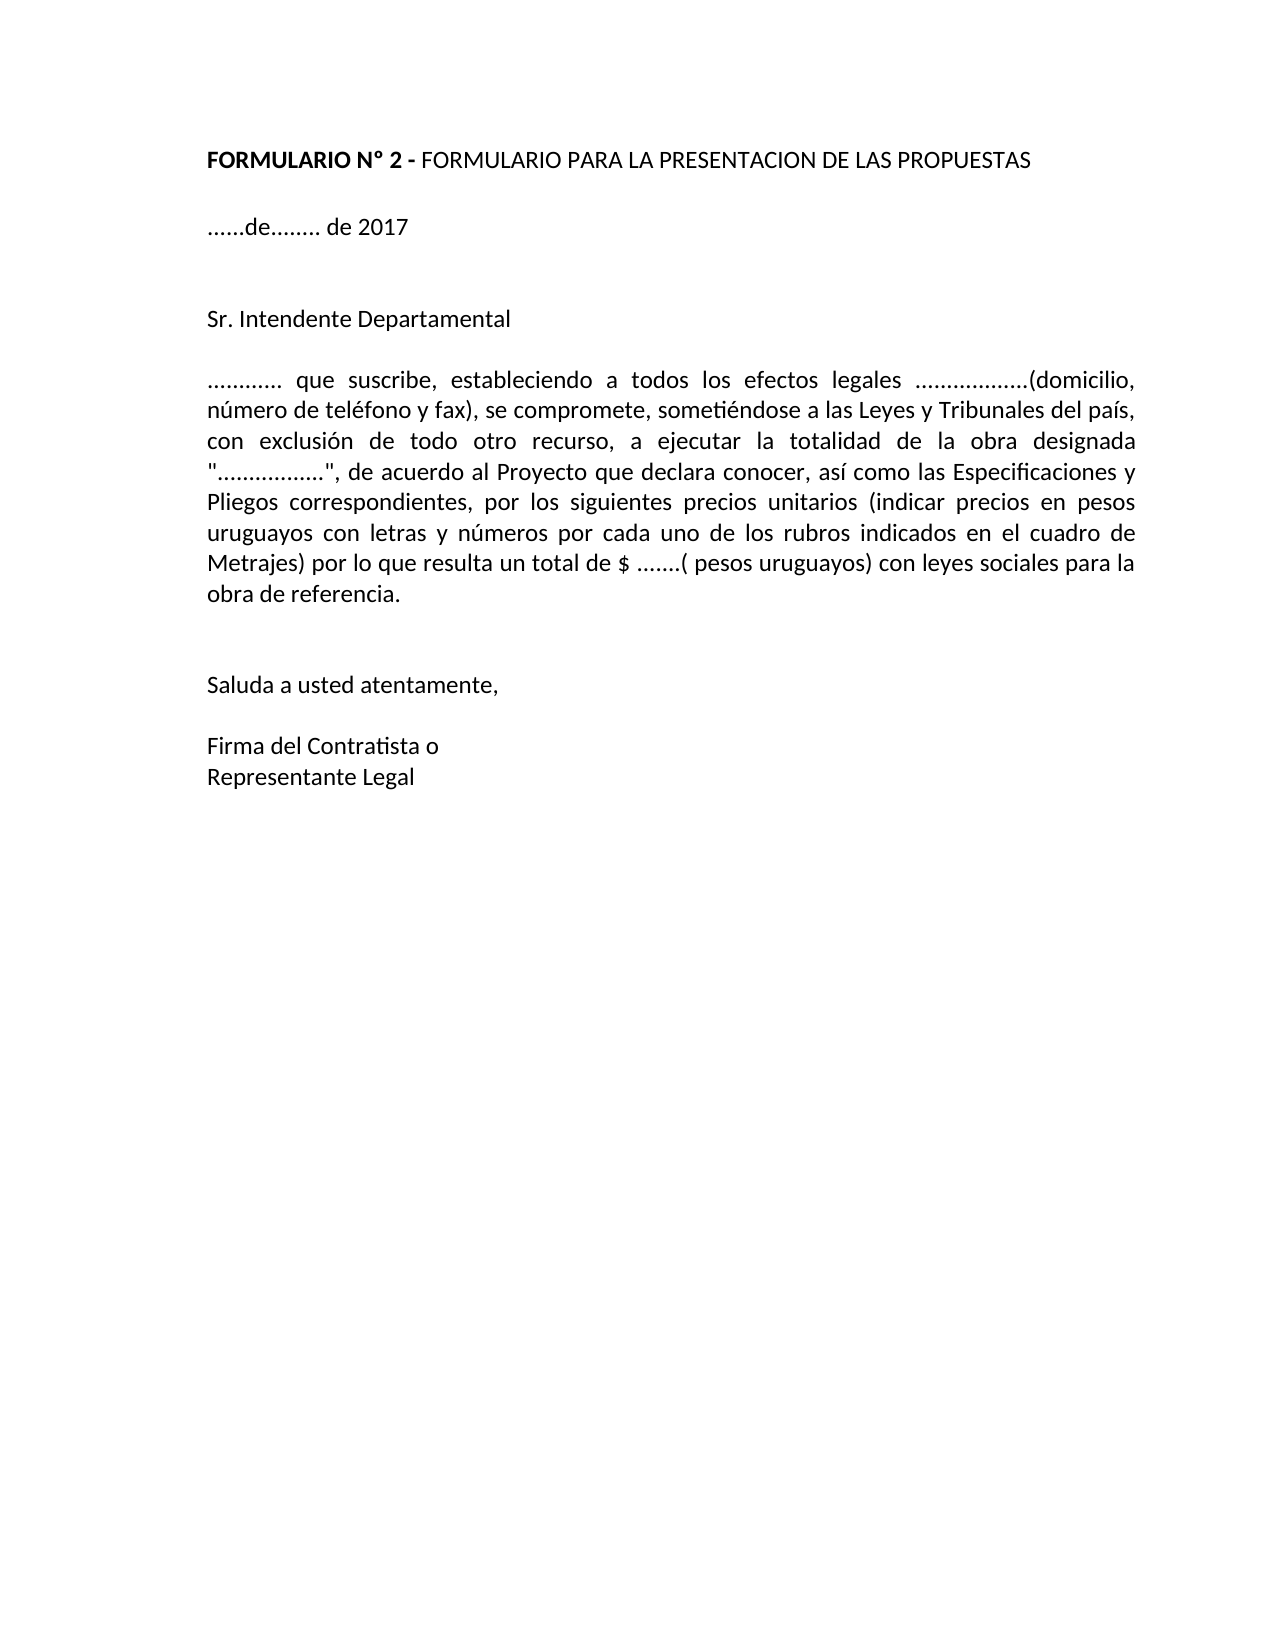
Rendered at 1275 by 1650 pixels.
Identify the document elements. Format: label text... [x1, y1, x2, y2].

text Representante Legal [207, 761, 1137, 791]
text ............ que suscribe, estableciendo a todos los efectos legales ..................(domicilio, número de teléfono y fax), se compromete, sometiéndose a las Leyes y Tribunales del país, con exclusión de todo otro recurso, a ejecutar la totalidad de la obra designada ".................", de acuerdo al Proyecto que declara conocer, así como las Especificaciones y Pliegos correspondientes, por los siguientes precios unitarios (indicar precios en pesos uruguayos con letras y números por cada uno de los rubros indicados en el cuadro de Metrajes) por lo que resulta un total de $ .......( pesos uruguayos) con leyes sociales para la obra de referencia. [207, 364, 1137, 608]
text ......de........ de 2017 [207, 211, 1137, 242]
text Saluda a usted atentamente, [207, 669, 1137, 700]
text Sr. Intendente Departamental [207, 303, 1137, 333]
text FORMULARIO Nº 2 - FORMULARIO PARA LA PRESENTACION DE LAS PROPUESTAS [207, 144, 1137, 175]
text Firma del Contratista o [207, 730, 1137, 761]
